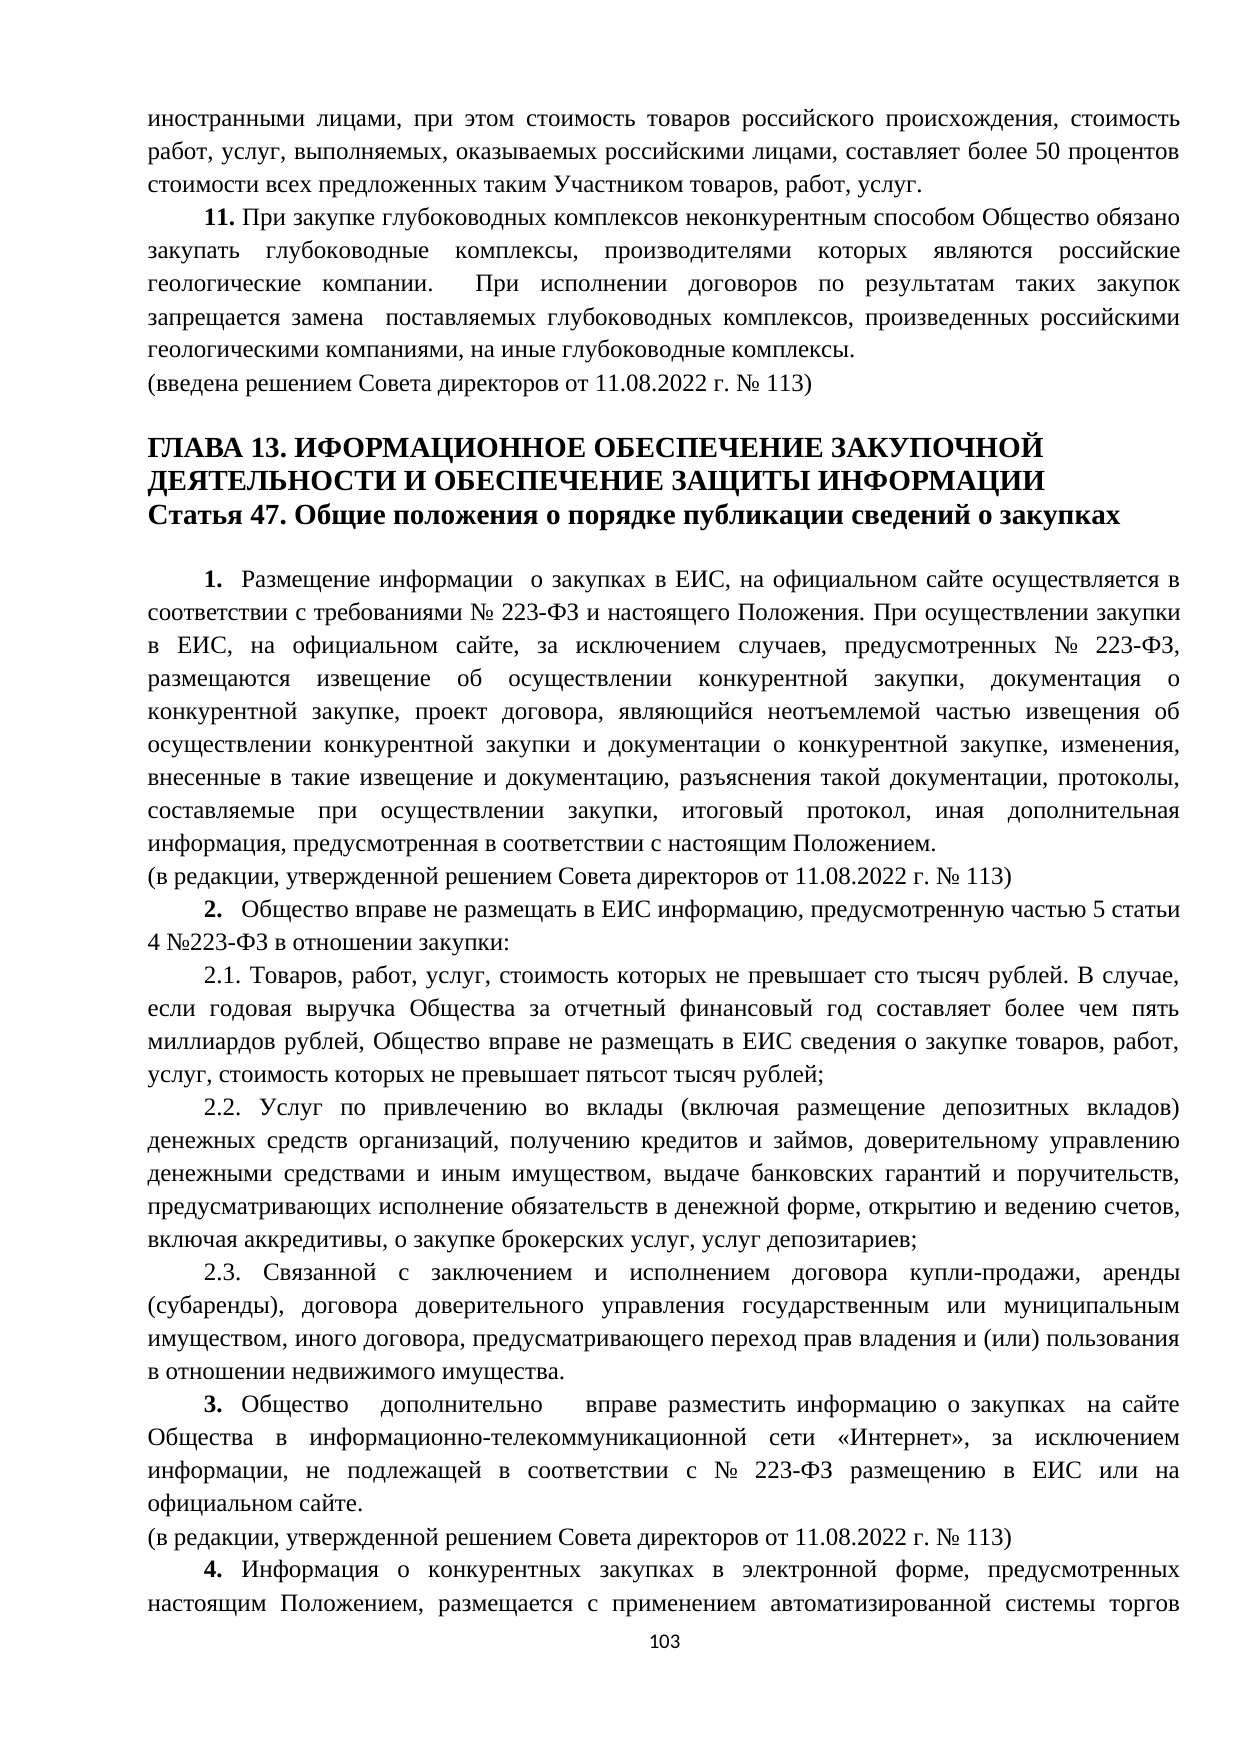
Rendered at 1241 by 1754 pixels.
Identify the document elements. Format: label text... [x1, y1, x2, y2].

list Размещение информации о закупках в ЕИС, на официальном сайте осуществляется в соответствии с требованиями № 223-ФЗ и настоящего Положения. При осуществлении закупки в ЕИС, на официальном сайте, за исключением случаев, предусмотренных № 223-ФЗ, размещаются извещение об осуществлении конкурентной закупки, документация о конкурентной закупке, проект договора, являющийся неотъемлемой частью извещения об осуществлении конкурентной закупки и документации о конкурентной закупке, изменения, внесенные в такие извещение и документацию, разъяснения такой документации, протоколы, составляемые при осуществлении закупки, итоговый протокол, иная дополнительная информация, предусмотренная в соответствии с настоящим Положением. [147, 564, 1181, 857]
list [147, 1554, 1181, 1616]
list Общество вправе не размещать в ЕИС информацию, предусмотренную частью 5 статьи 4 №223-ФЗ в отношении закупки: [147, 894, 1181, 956]
text 11. При закупке глубоководных комплексов неконкурентным способом Общество обязано закупать глубоководные комплексы, производителями которых являются российские геологические компании. При исполнении договоров по результатам таких закупок запрещается замена поставляемых глубоководных комплексов, произведенных российскими геологическими компаниями, на иные глубоководные комплексы. [147, 202, 1181, 363]
subtitle Статья 47. Общие положения о порядке публикации сведений о закупках [147, 497, 1181, 530]
text (в редакции, утвержденной решением Совета директоров от 11.08.2022 г. № 113) [147, 1522, 1181, 1550]
text (введена решением Совета директоров от 11.08.2022 г. № 113) [147, 368, 1181, 396]
subtitle ГЛАВА 13. ИФОРМАЦИОННОЕ ОБЕСПЕЧЕНИЕ ЗАКУПОЧНОЙ ДЕЯТЕЛЬНОСТИ И ОБЕСПЕЧЕНИЕ ЗАЩИТЫ ИНФОРМАЦИИ [147, 430, 1181, 497]
text 2.2. Услуг по привлечению во вклады (включая размещение депозитных вкладов) денежных средств организаций, получению кредитов и займов, доверительному управлению денежными средствами и иным имуществом, выдаче банковских гарантий и поручительств, предусматривающих исполнение обязательств в денежной форме, открытию и ведению счетов, включая аккредитивы, о закупке брокерских услуг, услуг депозитариев; [147, 1092, 1181, 1253]
text 2.1. Товаров, работ, услуг, стоимость которых не превышает сто тысяч рублей. В случае, если годовая выручка Общества за отчетный финансовый год составляет более чем пять миллиардов рублей, Общество вправе не размещать в ЕИС сведения о закупке товаров, работ, услуг, стоимость которых не превышает пятьсот тысяч рублей; [147, 960, 1181, 1088]
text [147, 103, 1181, 198]
text (в редакции, утвержденной решением Совета директоров от 11.08.2022 г. № 113) [147, 861, 1181, 890]
list Общество дополнительно вправе разместить информацию о закупках на сайте Общества в информационно-телекоммуникационной сети «Интернет», за исключением информации, не подлежащей в соответствии с № 223-ФЗ размещению в ЕИС или на официальном сайте. [147, 1389, 1181, 1517]
text 2.3. Связанной с заключением и исполнением договора купли-продажи, аренды (субаренды), договора доверительного управления государственным или муниципальным имуществом, иного договора, предусматривающего переход прав владения и (или) пользования в отношении недвижимого имущества. [147, 1257, 1181, 1385]
